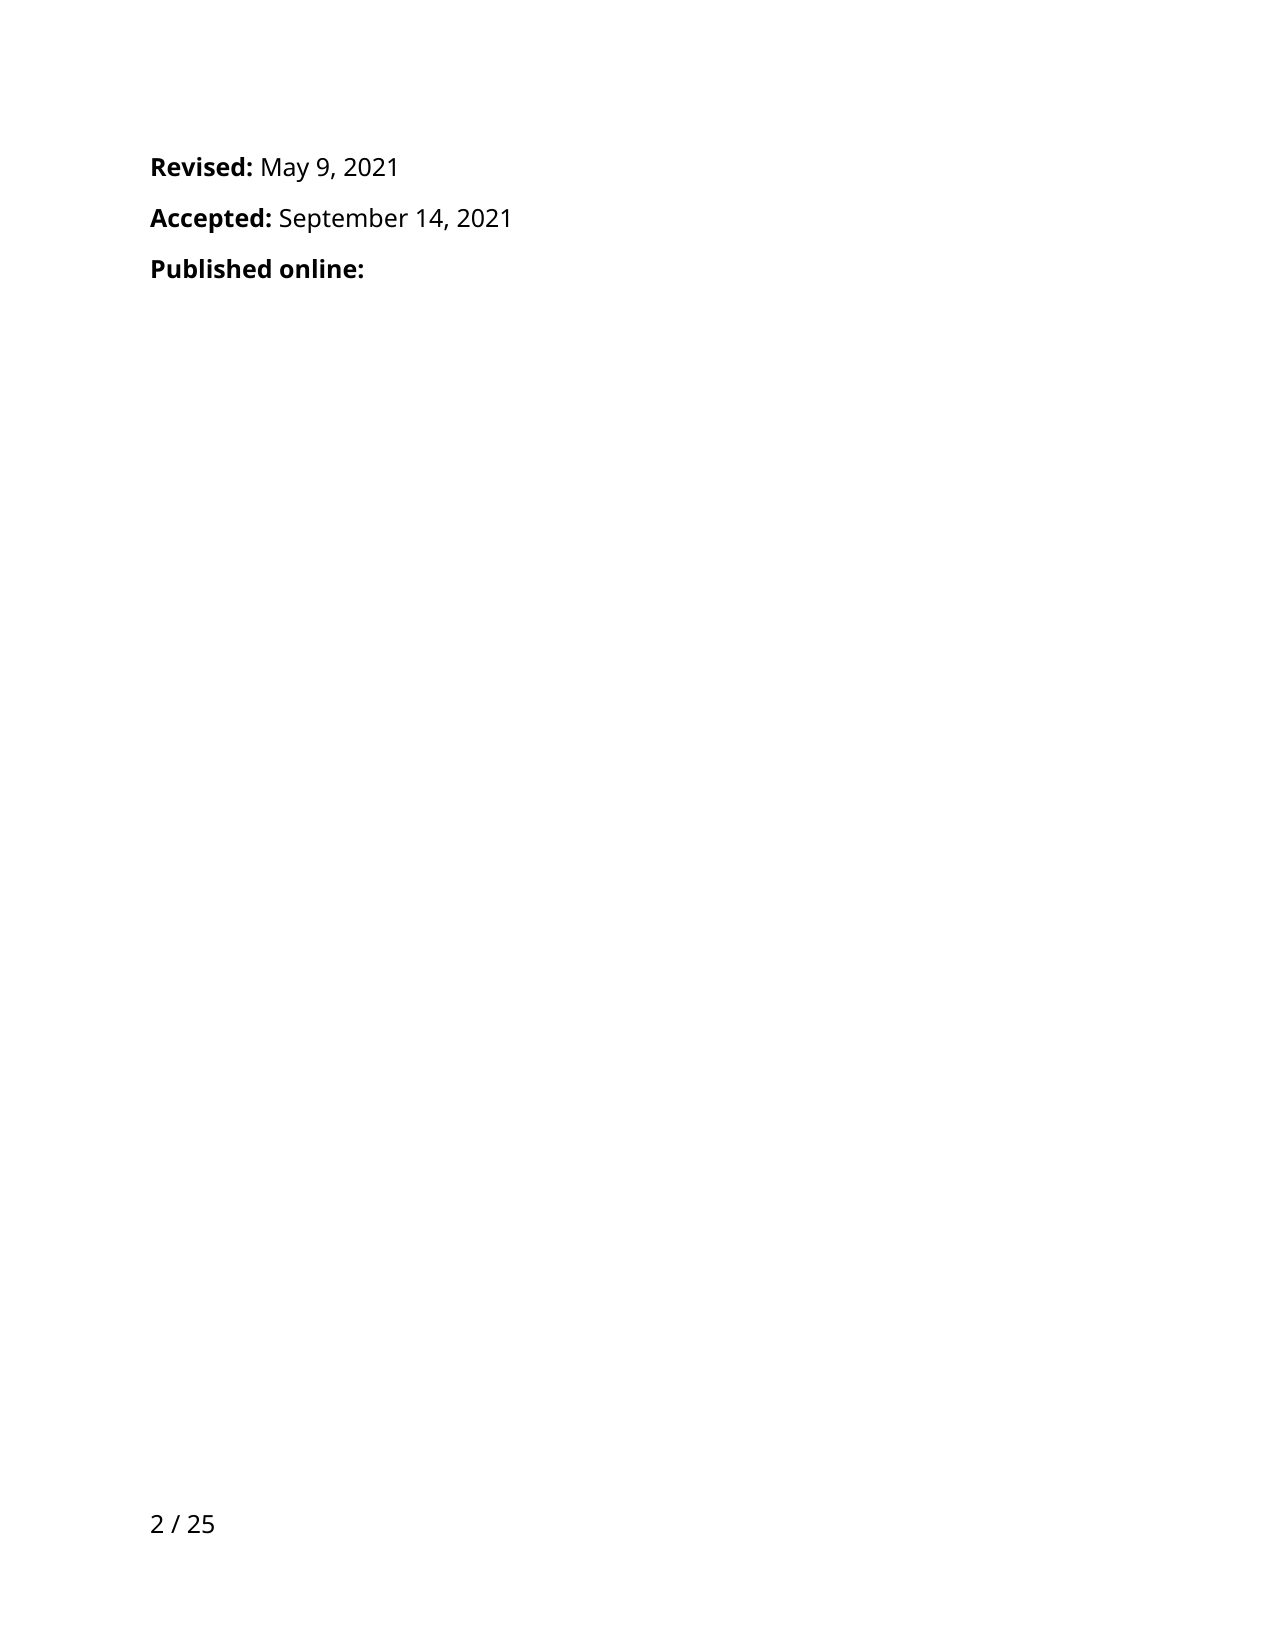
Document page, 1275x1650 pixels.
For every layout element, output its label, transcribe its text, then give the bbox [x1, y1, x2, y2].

text Published online: [150, 252, 1125, 286]
text Accepted: September 14, 2021 [150, 201, 1125, 235]
text Revised: May 9, 2021 [150, 150, 1125, 184]
